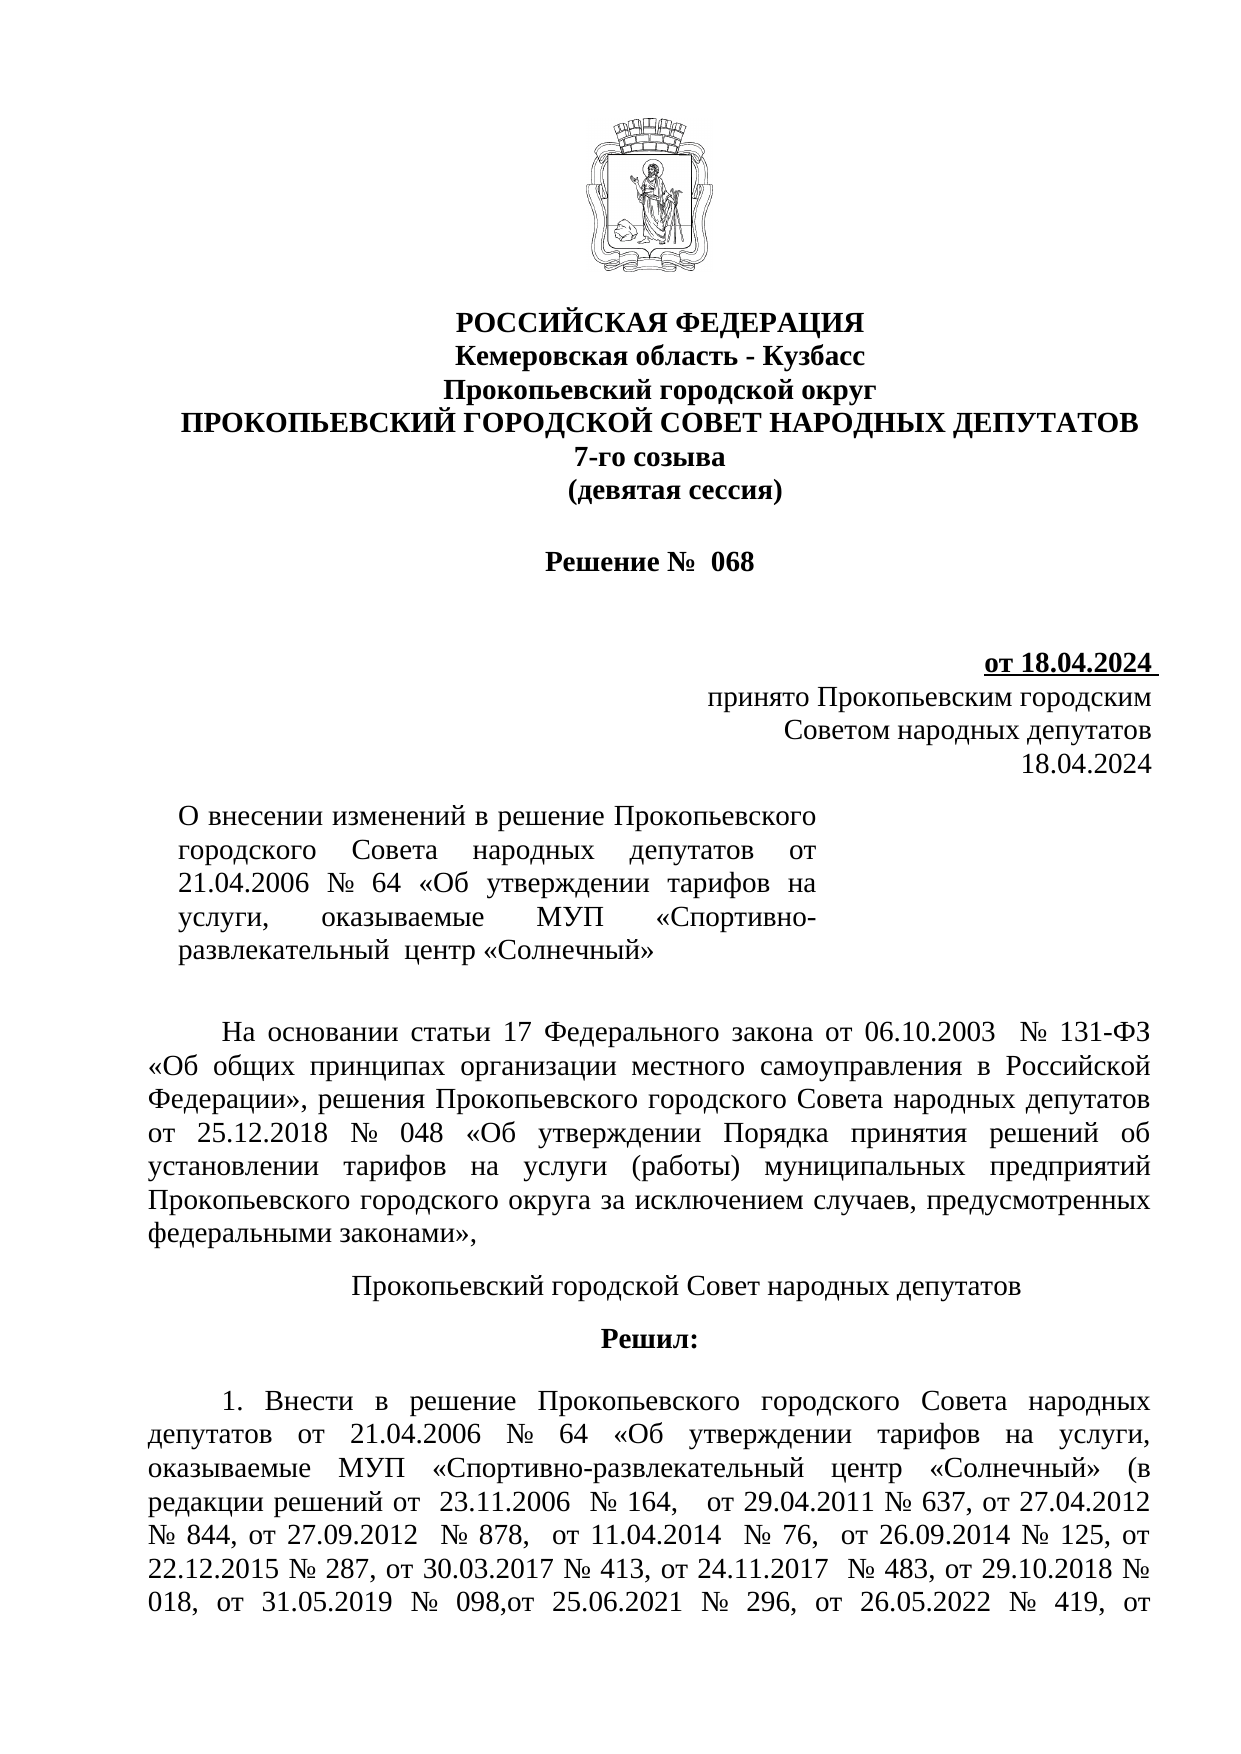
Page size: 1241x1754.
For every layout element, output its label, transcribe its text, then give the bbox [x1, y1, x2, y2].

text На основании статьи 17 Федерального закона от 06.10.2003 № 131-ФЗ «Об общих принципах организации местного самоуправления в Российской Федерации», решения Прокопьевского городского Совета народных депутатов от 25.12.2018 № 048 «Об утверждении Порядка принятия решений об установлении тарифов на услуги (работы) муниципальных предприятий Прокопьевского городского округа за исключением случаев, предусмотренных федеральными законами», [148, 1014, 1152, 1249]
text Решение № 068 [148, 544, 1152, 578]
table_header О внесении изменений в решение Прокопьевского городского Совета народных депутатов от 21.04.2006 № 64 «Об утверждении тарифов на услуги, оказываемые МУП «Спортивно-развлекательный центр «Солнечный» [167, 798, 827, 966]
text 7-го созыва [148, 439, 1152, 472]
text Прокопьевский городской Совет народных депутатов [148, 1268, 1152, 1302]
text (девятая сессия) [148, 472, 1152, 506]
picture [586, 118, 713, 272]
text Прокопьевский городской округ [74, 372, 1240, 405]
text 18.04.2024 [148, 746, 1152, 779]
text Кемеровская область - Кузбасс [74, 338, 1240, 372]
text от 18.04.2024 [89, 645, 1152, 679]
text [148, 1383, 1152, 1618]
text Решил: [148, 1321, 1152, 1354]
text ПРОКОПЬЕВСКИЙ ГОРОДСКОЙ СОВЕТ НАРОДНЫХ ДЕПУТАТОВ [74, 405, 1240, 439]
text Советом народных депутатов [89, 712, 1152, 746]
text принято Прокопьевским городским [89, 679, 1152, 712]
text РОССИЙСКАЯ ФЕДЕРАЦИЯ [74, 305, 1240, 338]
